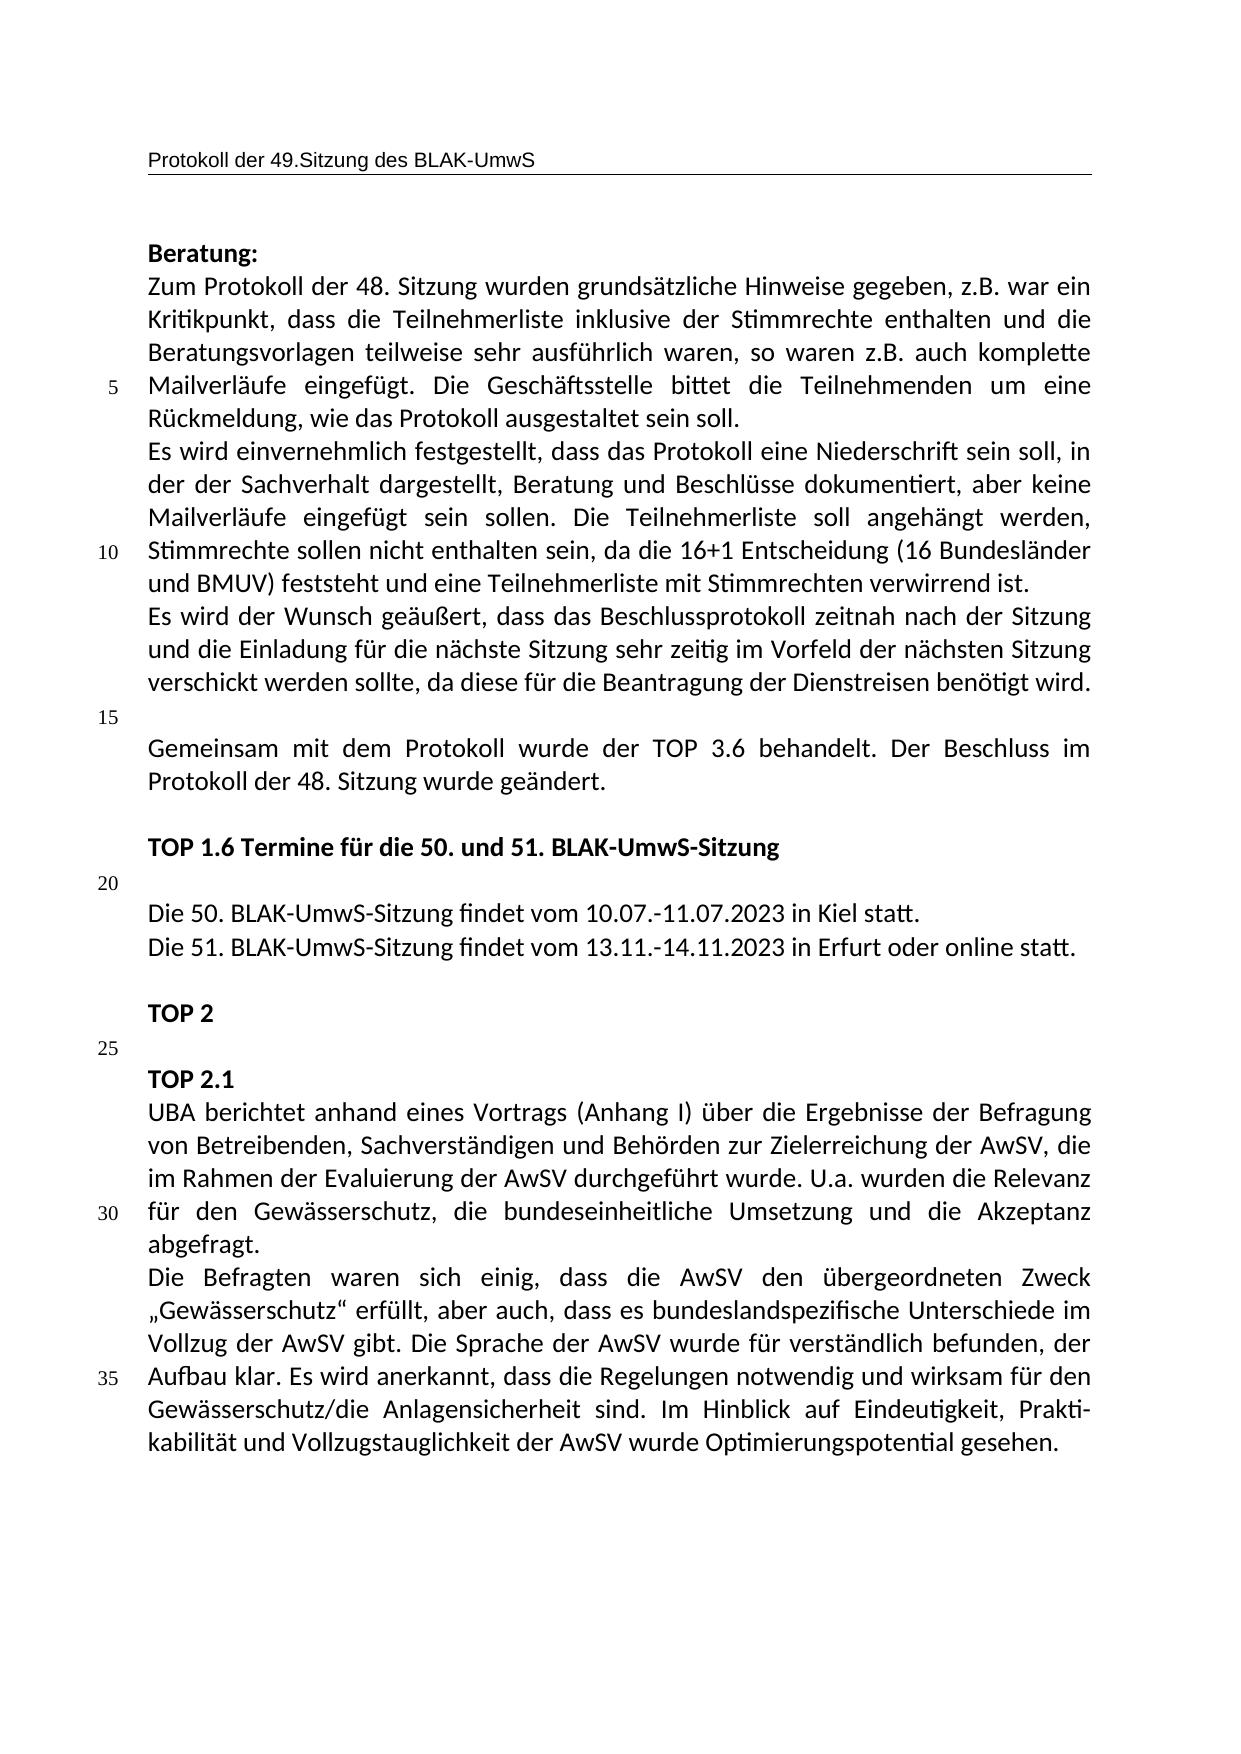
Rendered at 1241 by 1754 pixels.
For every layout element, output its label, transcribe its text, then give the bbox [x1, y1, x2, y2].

text Zum Protokoll der 48. Sitzung wurden grundsätzliche Hinweise gegeben, z.B. war ein Kritikpunkt, dass die Teilnehmerliste inklusive der Stimmrechte enthalten und die Beratungsvorlagen teilweise sehr ausführlich waren, so waren z.B. auch komplette Mailverläufe eingefügt. Die Geschäftsstelle bittet die Teilnehmenden um eine Rückmeldung, wie das Protokoll ausgestaltet sein soll. [148, 269, 1092, 434]
text TOP 1.6 Termine für die 50. und 51. BLAK-UmwS-Sitzung [148, 831, 1092, 864]
text Beratung: [148, 236, 1092, 269]
text Die 51. BLAK-UmwS-Sitzung findet vom 13.11.-14.11.2023 in Erfurt oder online statt. [148, 930, 1092, 963]
text Die 50. BLAK-UmwS-Sitzung findet vom 10.07.-11.07.2023 in Kiel statt. [148, 897, 1092, 930]
text TOP 2.1 [148, 1062, 1092, 1095]
text Es wird einvernehmlich festgestellt, dass das Protokoll eine Niederschrift sein soll, in der der Sachverhalt dargestellt, Beratung und Beschlüsse dokumentiert, aber keine Mailverläufe eingefügt sein sollen. Die Teilnehmerliste soll angehängt werden, Stimmrechte sollen nicht enthalten sein, da die 16+1 Entscheidung (16 Bundesländer und BMUV) feststeht und eine Teilnehmerliste mit Stimmrechten verwirrend ist. [148, 434, 1092, 599]
text Die Befragten waren sich einig, dass die AwSV den übergeordneten Zweck „Gewässerschutz“ erfüllt, aber auch, dass es bundeslandspezifische Unterschiede im Vollzug der AwSV gibt. Die Sprache der AwSV wurde für verständlich befunden, der Aufbau klar. Es wird anerkannt, dass die Regelungen notwendig und wirksam für den Gewässerschutz/die Anlagensicherheit sind. Im Hinblick auf Eindeutigkeit, Prakti-kabilität und Vollzugstauglichkeit der AwSV wurde Optimierungspotential gesehen. [148, 1260, 1092, 1458]
text TOP 2 [148, 996, 1092, 1029]
text Es wird der Wunsch geäußert, dass das Beschlussprotokoll zeitnah nach der Sitzung und die Einladung für die nächste Sitzung sehr zeitig im Vorfeld der nächsten Sitzung verschickt werden sollte, da diese für die Beantragung der Dienstreisen benötigt wird. [148, 599, 1092, 698]
text UBA berichtet anhand eines Vortrags (Anhang I) über die Ergebnisse der Befragung von Betreibenden, Sachverständigen und Behörden zur Zielerreichung der AwSV, die im Rahmen der Evaluierung der AwSV durchgeführt wurde. U.a. wurden die Relevanz für den Gewässerschutz, die bundeseinheitliche Umsetzung und die Akzeptanz abgefragt. [148, 1095, 1092, 1260]
text Gemeinsam mit dem Protokoll wurde der TOP 3.6 behandelt. Der Beschluss im Protokoll der 48. Sitzung wurde geändert. [148, 732, 1092, 798]
